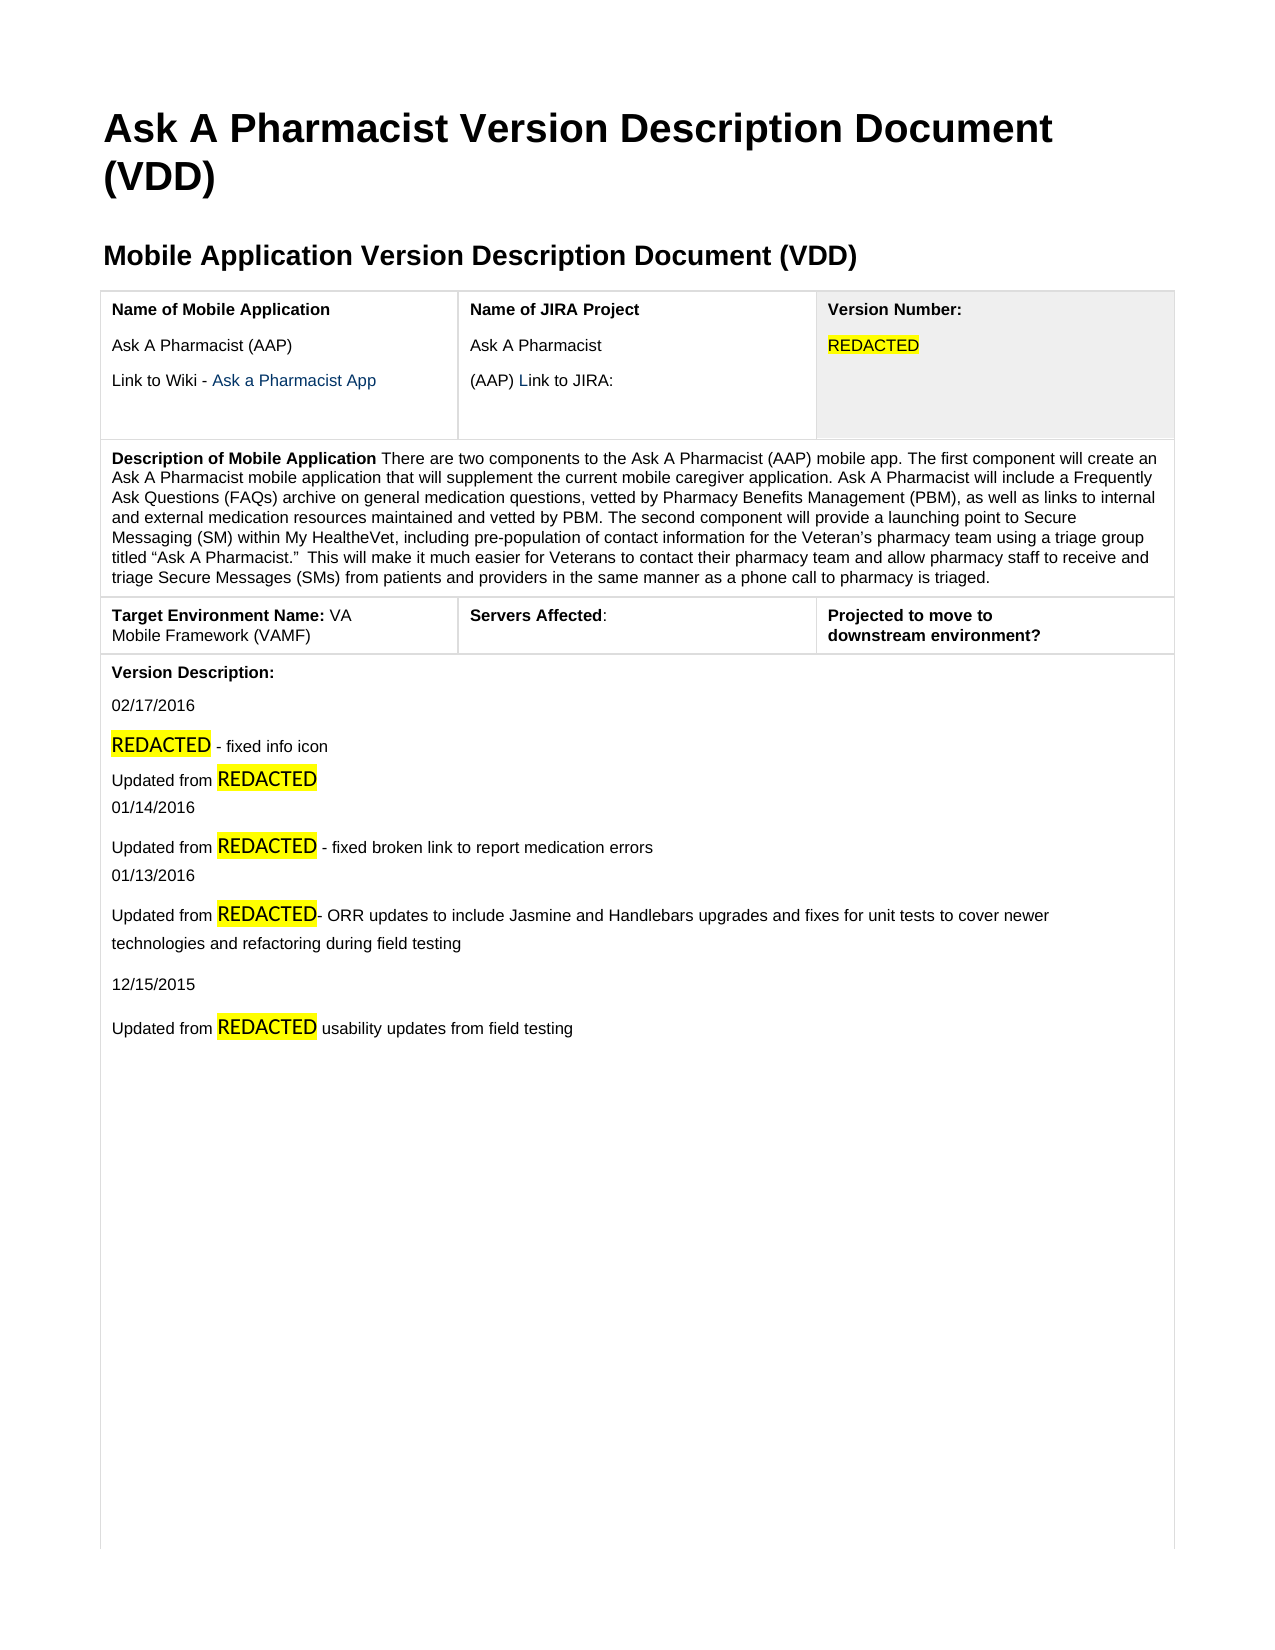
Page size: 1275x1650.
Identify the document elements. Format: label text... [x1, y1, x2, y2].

table_header Name of JIRA Project Ask A Pharmacist (AAP) Link to JIRA: [459, 292, 816, 438]
table_cell Version Description: [101, 655, 1174, 689]
table_cell 01/13/2016 [101, 859, 1174, 893]
table_cell REDACTED - fixed info icon [101, 723, 1174, 757]
table_cell Updated from REDACTED [101, 757, 1174, 791]
table_cell Target Environment Name: VA Mobile Framework (VAMF) [101, 598, 457, 653]
table_cell Projected to move to downstream environment? [817, 598, 1174, 653]
table_cell Updated from REDACTED- ORR updates to include Jasmine and Handlebars upgrades and fixes for unit tests to cover newer [101, 893, 1174, 927]
text Ask A Pharmacist Version Description Document (VDD) [103, 104, 1054, 199]
table_header Name of Mobile Application Ask A Pharmacist (AAP) Link to Wiki - Ask a Pharmacist App [101, 292, 457, 438]
table_cell technologies and refactoring during field testing [101, 927, 1174, 964]
table_cell Updated from REDACTED - fixed broken link to report medication errors [101, 825, 1174, 859]
table_cell Updated from REDACTED usability updates from field testing [101, 1004, 1174, 1549]
table_cell 01/14/2016 [101, 791, 1174, 825]
table_cell 02/17/2016 [101, 689, 1174, 723]
table_header Version Number: REDACTED [817, 292, 1174, 438]
table_cell Servers Affected: [459, 598, 816, 653]
table_cell Description of Mobile Application There are two components to the Ask A Pharmacist (AAP) mobile app. The first component will create an Ask A Pharmacist mobile application that will supplement the current mobile caregiver application. Ask A Pharmacist will include a Frequently Ask Questions (FAQs) archive on general medication questions, vetted by Pharmacy Benefits Management (PBM), as well as links to internal and external medication resources maintained and vetted by PBM. The second component will provide a launching point to Secure Messaging (SM) within My HealtheVet, including pre-population of contact information for the Veteran’s pharmacy team using a triage group titled “Ask A Pharmacist.” This will make it much easier for Veterans to contact their pharmacy team and allow pharmacy staff to receive and triage Secure Messages (SMs) from patients and providers in the same manner as a phone call to pharmacy is triaged. [101, 440, 1174, 596]
table_cell 12/15/2015 [101, 965, 1174, 1004]
text Mobile Application Version Description Document (VDD) [103, 239, 1185, 272]
